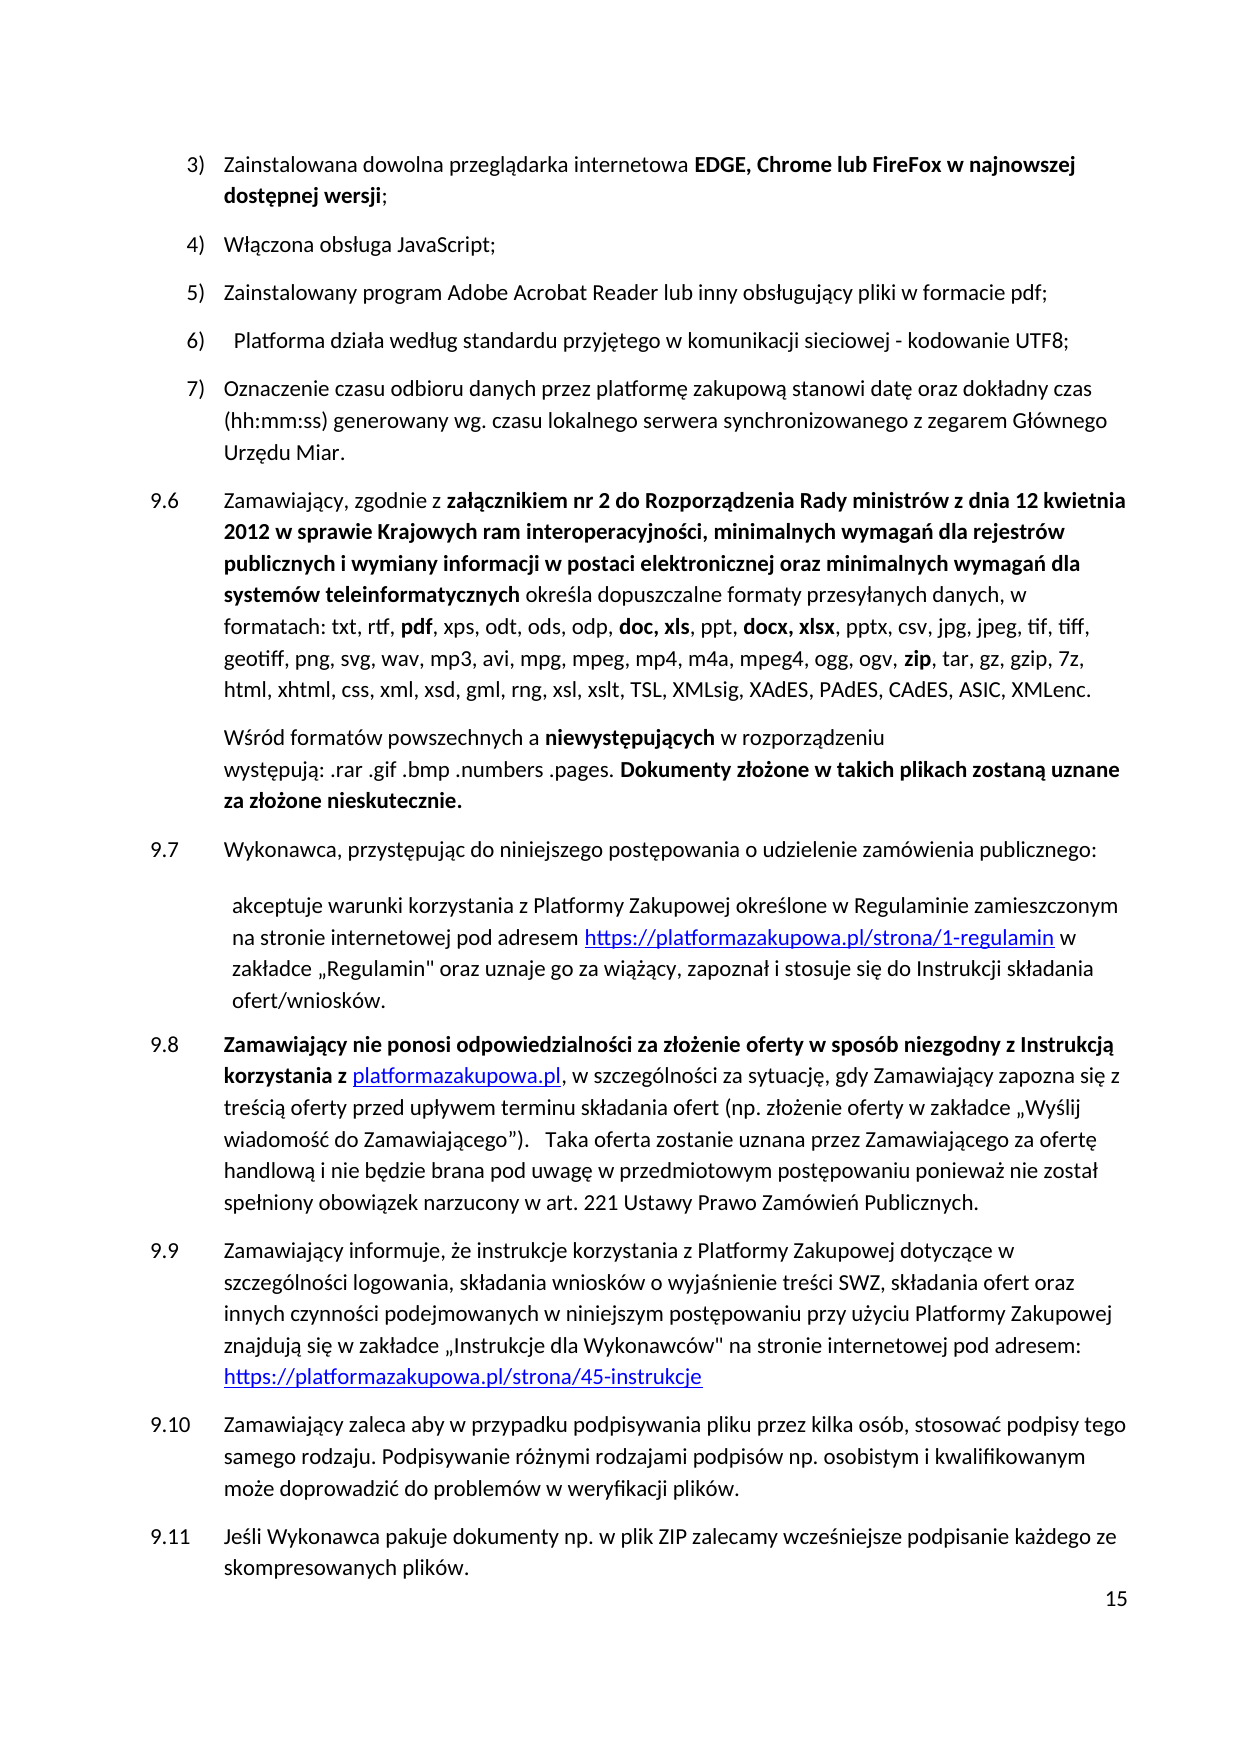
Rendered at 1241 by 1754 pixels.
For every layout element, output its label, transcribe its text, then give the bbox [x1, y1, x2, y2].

list Włączona obsługa JavaScript; [186, 230, 1128, 258]
list Zamawiający nie ponosi odpowiedzialności za złożenie oferty w sposób niezgodny z Instrukcją korzystania z platformazakupowa.pl, w szczególności za sytuację, gdy Zamawiający zapozna się z treścią oferty przed upływem terminu składania ofert (np. złożenie oferty w zakładce „Wyślij wiadomość do Zamawiającego”). Taka oferta zostanie uznana przez Zamawiającego za ofertę handlową i nie będzie brana pod uwagę w przedmiotowym postępowaniu ponieważ nie został spełniony obowiązek narzucony w art. 221 Ustawy Prawo Zamówień Publicznych. [150, 1030, 1128, 1216]
list Zamawiający, zgodnie z załącznikiem nr 2 do Rozporządzenia Rady ministrów z dnia 12 kwietnia 2012 w sprawie Krajowych ram interoperacyjności, minimalnych wymagań dla rejestrów publicznych i wymiany informacji w postaci elektronicznej oraz minimalnych wymagań dla systemów teleinformatycznych określa dopuszczalne formaty przesyłanych danych, w formatach: txt, rtf, pdf, xps, odt, ods, odp, doc, xls, ppt, docx, xlsx, pptx, csv, jpg, jpeg, tif, tiff, geotiff, png, svg, wav, mp3, avi, mpg, mpeg, mp4, m4a, mpeg4, ogg, ogv, zip, tar, gz, gzip, 7z, html, xhtml, css, xml, xsd, gml, rng, xsl, xslt, TSL, XMLsig, XAdES, PAdES, CAdES, ASIC, XMLenc. [150, 486, 1128, 703]
list Oznaczenie czasu odbioru danych przez platformę zakupową stanowi datę oraz dokładny czas (hh:mm:ss) generowany wg. czasu lokalnego serwera synchronizowanego z zegarem Głównego Urzędu Miar. [186, 374, 1128, 466]
list Wśród formatów powszechnych a niewystępujących w rozporządzeniu występują: .rar .gif .bmp .numbers .pages. Dokumenty złożone w takich plikach zostaną uznane za złożone nieskutecznie. [223, 723, 1128, 814]
list Platforma działa według standardu przyjętego w komunikacji sieciowej - kodowanie UTF8; [186, 326, 1128, 354]
list Wykonawca, przystępując do niniejszego postępowania o udzielenie zamówienia publicznego: [150, 835, 1128, 863]
list Zainstalowany program Adobe Acrobat Reader lub inny obsługujący pliki w formacie pdf; [186, 278, 1128, 306]
list Jeśli Wykonawca pakuje dokumenty np. w plik ZIP zalecamy wcześniejsze podpisanie każdego ze skompresowanych plików. [150, 1522, 1128, 1582]
list Zamawiający zaleca aby w przypadku podpisywania pliku przez kilka osób, stosować podpisy tego samego rodzaju. Podpisywanie różnymi rodzajami podpisów np. osobistym i kwalifikowanym może doprowadzić do problemów w weryfikacji plików. [150, 1411, 1128, 1502]
list akceptuje warunki korzystania z Platformy Zakupowej określone w Regulaminie zamieszczonym na stronie internetowej pod adresem https://platformazakupowa.pl/strona/1-regulamin w zakładce „Regulamin" oraz uznaje go za wiążący, zapoznał i stosuje się do Instrukcji składania ofert/wniosków. [232, 891, 1128, 1014]
list Zamawiający informuje, że instrukcje korzystania z Platformy Zakupowej dotyczące w szczególności logowania, składania wniosków o wyjaśnienie treści SWZ, składania ofert oraz innych czynności podejmowanych w niniejszym postępowaniu przy użyciu Platformy Zakupowej znajdują się w zakładce „Instrukcje dla Wykonawców" na stronie internetowej pod adresem: https://platformazakupowa.pl/strona/45-instrukcje [150, 1236, 1128, 1390]
list Zainstalowana dowolna przeglądarka internetowa EDGE, Chrome lub FireFox w najnowszej dostępnej wersji; [186, 150, 1128, 209]
